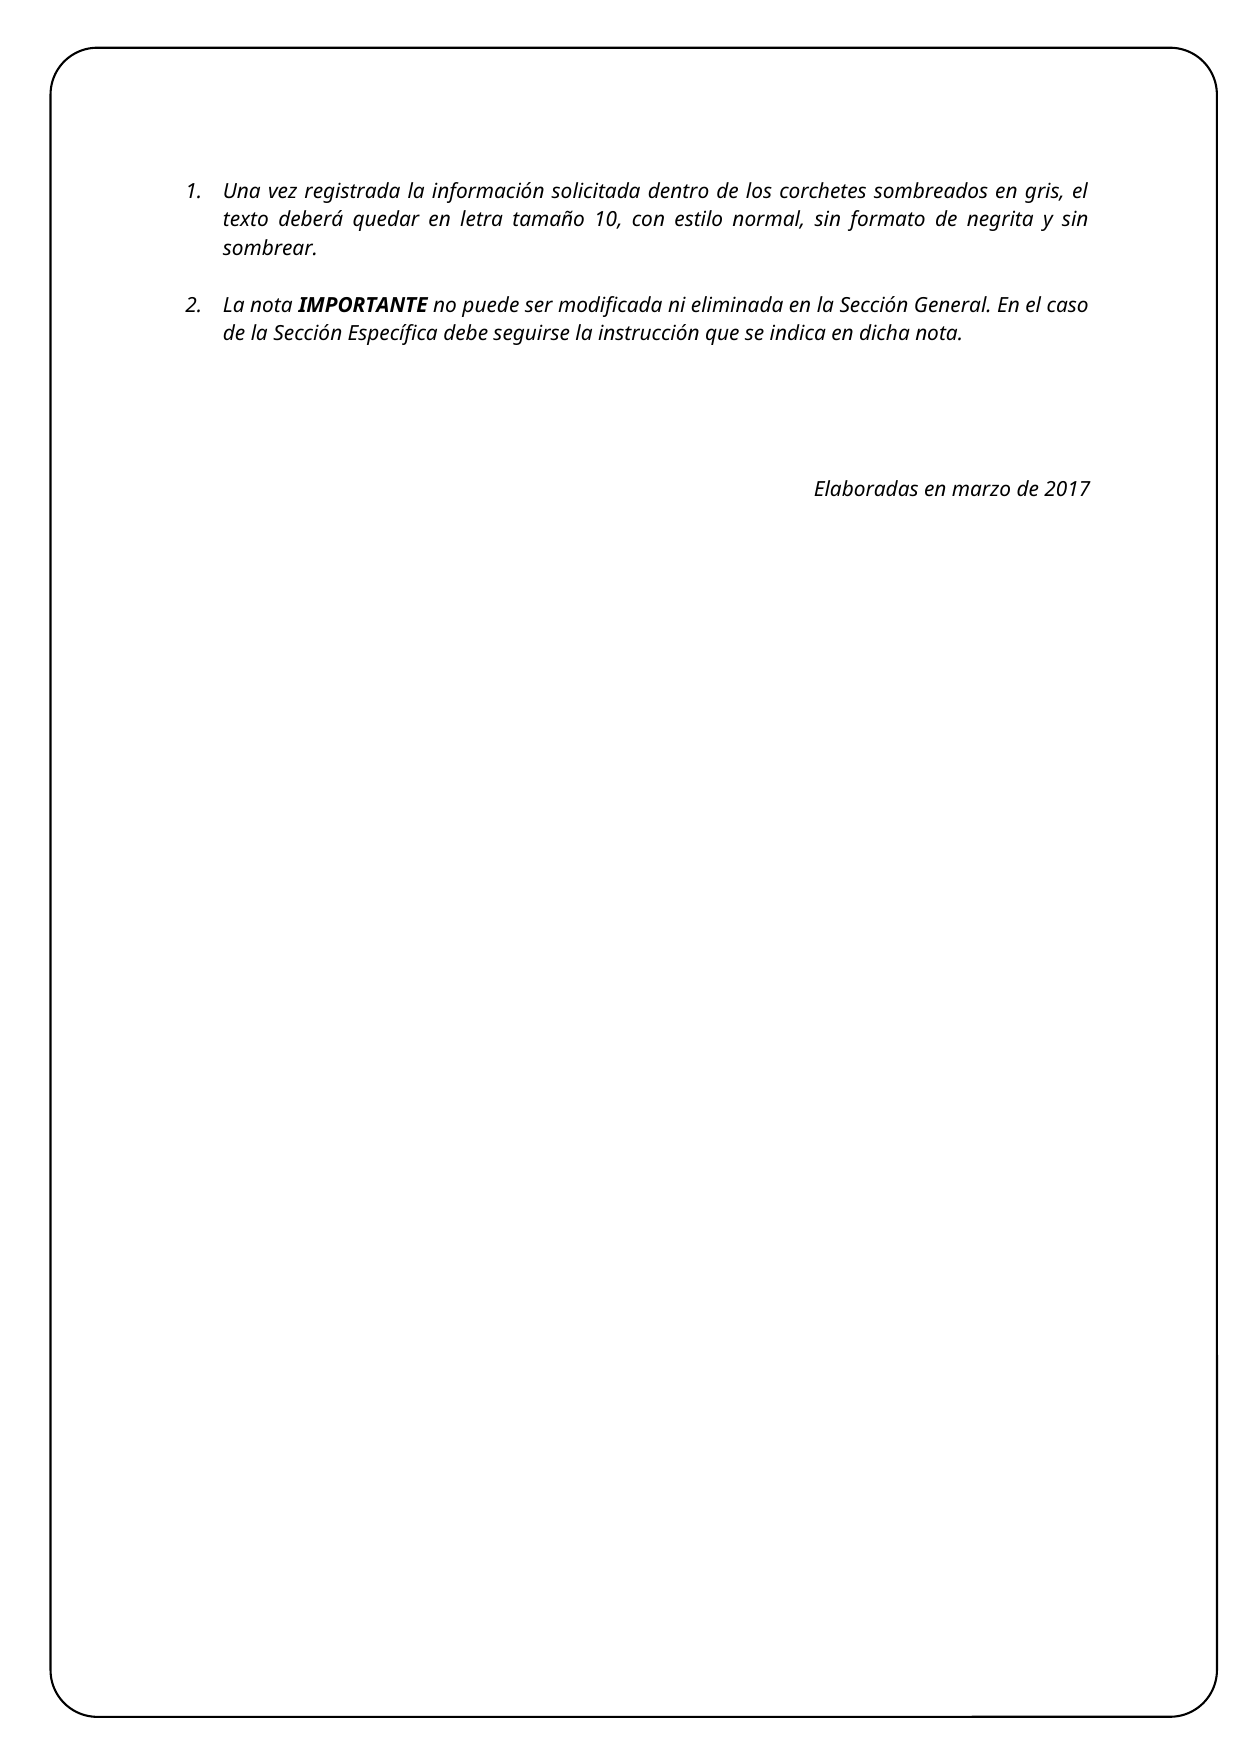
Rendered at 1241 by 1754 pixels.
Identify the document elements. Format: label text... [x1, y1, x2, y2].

list Una vez registrada la información solicitada dentro de los corchetes sombreados en gris, el texto deberá quedar en letra tamaño 10, con estilo normal, sin formato de negrita y sin sombrear. [185, 176, 1092, 261]
text Elaboradas en marzo de 2017 [185, 474, 1092, 503]
list La nota IMPORTANTE no puede ser modificada ni eliminada en la Sección General. En el caso de la Sección Específica debe seguirse la instrucción que se indica en dicha nota. [185, 290, 1092, 347]
